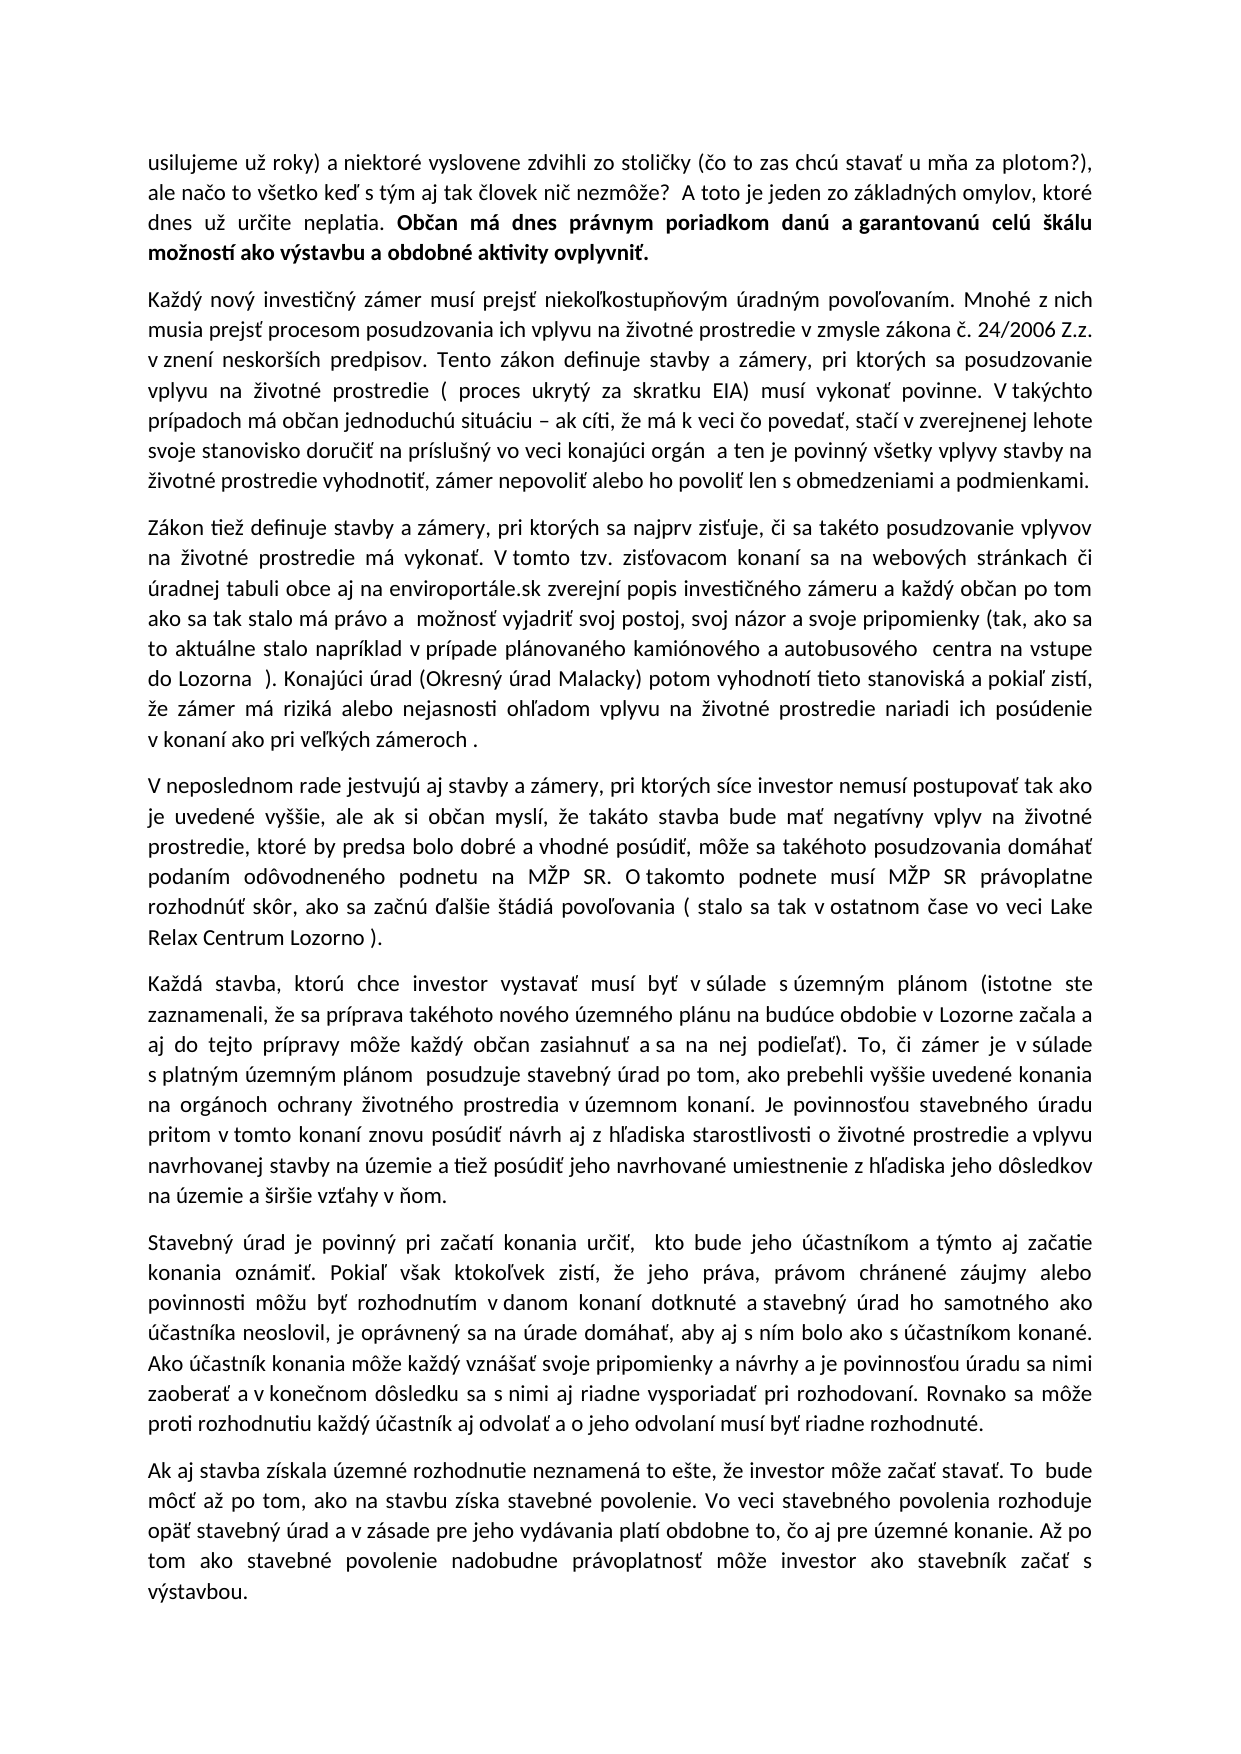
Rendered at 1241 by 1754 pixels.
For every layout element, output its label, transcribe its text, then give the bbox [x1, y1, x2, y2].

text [148, 148, 1093, 266]
text Každá stavba, ktorú chce investor vystavať musí byť v súlade s územným plánom (istotne ste zaznamenali, že sa príprava takéhoto nového územného plánu na budúce obdobie v Lozorne začala a aj do tejto prípravy môže každý občan zasiahnuť a sa na nej podieľať). To, či zámer je v súlade s platným územným plánom posudzuje stavebný úrad po tom, ako prebehli vyššie uvedené konania na orgánoch ochrany životného prostredia v územnom konaní. Je povinnosťou stavebného úradu pritom v tomto konaní znovu posúdiť návrh aj z hľadiska starostlivosti o životné prostredie a vplyvu navrhovanej stavby na územie a tiež posúdiť jeho navrhované umiestnenie z hľadiska jeho dôsledkov na územie a širšie vzťahy v ňom. [148, 969, 1093, 1209]
text V neposlednom rade jestvujú aj stavby a zámery, pri ktorých síce investor nemusí postupovať tak ako je uvedené vyššie, ale ak si občan myslí, že takáto stavba bude mať negatívny vplyv na životné prostredie, ktoré by predsa bolo dobré a vhodné posúdiť, môže sa takéhoto posudzovania domáhať podaním odôvodneného podnetu na MŽP SR. O takomto podnete musí MŽP SR právoplatne rozhodnúť skôr, ako sa začnú ďalšie štádiá povoľovania ( stalo sa tak v ostatnom čase vo veci Lake Relax Centrum Lozorno ). [148, 772, 1093, 951]
text Každý nový investičný zámer musí prejsť niekoľkostupňovým úradným povoľovaním. Mnohé z nich musia prejsť procesom posudzovania ich vplyvu na životné prostredie v zmysle zákona č. 24/2006 Z.z. v znení neskorších predpisov. Tento zákon definuje stavby a zámery, pri ktorých sa posudzovanie vplyvu na životné prostredie ( proces ukrytý za skratku EIA) musí vykonať povinne. V takýchto prípadoch má občan jednoduchú situáciu – ak cíti, že má k veci čo povedať, stačí v zverejnenej lehote svoje stanovisko doručiť na príslušný vo veci konajúci orgán a ten je povinný všetky vplyvy stavby na životné prostredie vyhodnotiť, zámer nepovoliť alebo ho povoliť len s obmedzeniami a podmienkami. [148, 285, 1093, 494]
text Stavebný úrad je povinný pri začatí konania určiť, kto bude jeho účastníkom a týmto aj začatie konania oznámiť. Pokiaľ však ktokoľvek zistí, že jeho práva, právom chránené záujmy alebo povinnosti môžu byť rozhodnutím v danom konaní dotknuté a stavebný úrad ho samotného ako účastníka neoslovil, je oprávnený sa na úrade domáhať, aby aj s ním bolo ako s účastníkom konané. Ako účastník konania môže každý vznášať svoje pripomienky a návrhy a je povinnosťou úradu sa nimi zaoberať a v konečnom dôsledku sa s nimi aj riadne vysporiadať pri rozhodovaní. Rovnako sa môže proti rozhodnutiu každý účastník aj odvolať a o jeho odvolaní musí byť riadne rozhodnuté. [148, 1228, 1093, 1437]
text Ak aj stavba získala územné rozhodnutie neznamená to ešte, že investor môže začať stavať. To bude môcť až po tom, ako na stavbu získa stavebné povolenie. Vo veci stavebného povolenia rozhoduje opäť stavebný úrad a v zásade pre jeho vydávania platí obdobne to, čo aj pre územné konanie. Až po tom ako stavebné povolenie nadobudne právoplatnosť môže investor ako stavebník začať s výstavbou. [148, 1456, 1093, 1605]
text Zákon tiež definuje stavby a zámery, pri ktorých sa najprv zisťuje, či sa takéto posudzovanie vplyvov na životné prostredie má vykonať. V tomto tzv. zisťovacom konaní sa na webových stránkach či úradnej tabuli obce aj na enviroportále.sk zverejní popis investičného zámeru a každý občan po tom ako sa tak stalo má právo a možnosť vyjadriť svoj postoj, svoj názor a svoje pripomienky (tak, ako sa to aktuálne stalo napríklad v prípade plánovaného kamiónového a autobusového centra na vstupe do Lozorna ). Konajúci úrad (Okresný úrad Malacky) potom vyhodnotí tieto stanoviská a pokiaľ zistí, že zámer má riziká alebo nejasnosti ohľadom vplyvu na životné prostredie nariadi ich posúdenie v konaní ako pri veľkých zámeroch . [148, 513, 1093, 753]
